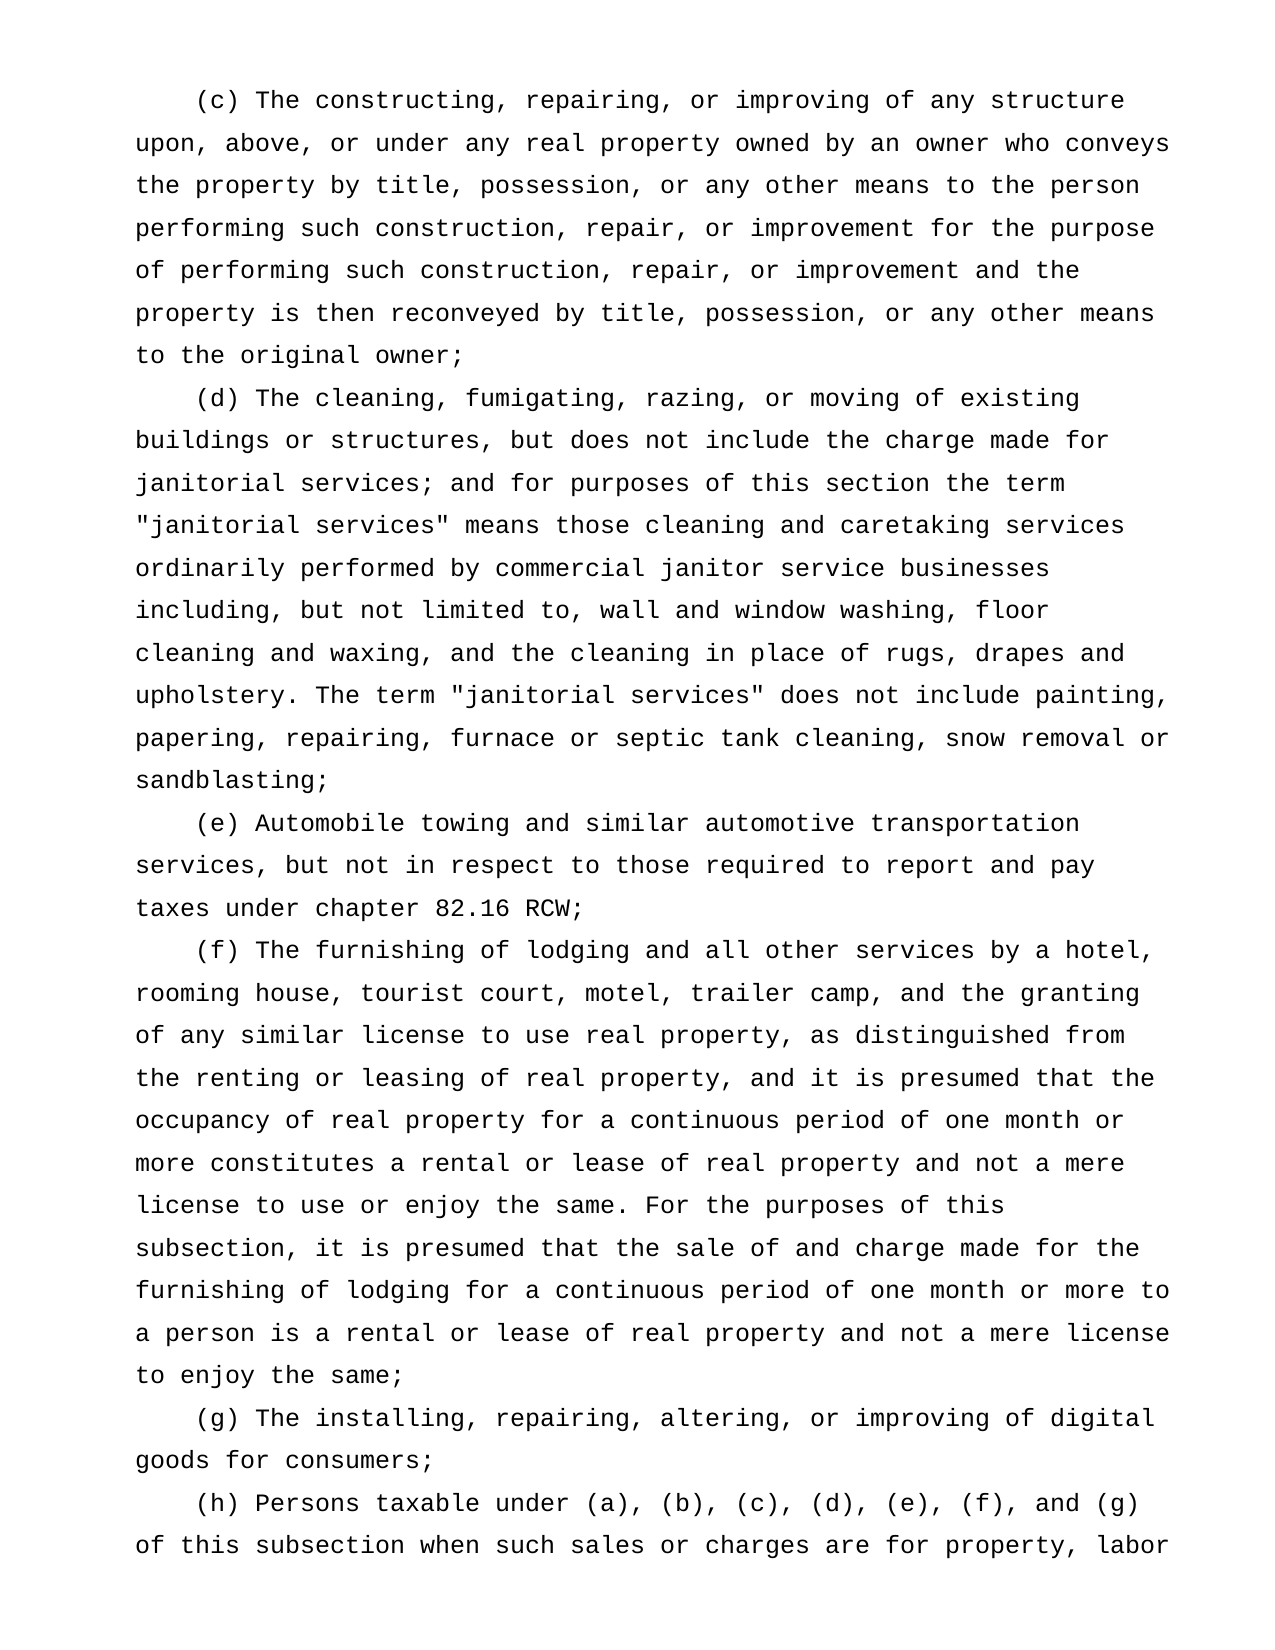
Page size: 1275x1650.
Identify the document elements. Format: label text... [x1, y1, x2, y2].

text (f) The furnishing of lodging and all other services by a hotel, rooming house, tourist court, motel, trailer camp, and the granting of any similar license to use real property, as distinguished from the renting or leasing of real property, and it is presumed that the occupancy of real property for a continuous period of one month or more constitutes a rental or lease of real property and not a mere license to use or enjoy the same. For the purposes of this subsection, it is presumed that the sale of and charge made for the furnishing of lodging for a continuous period of one month or more to a person is a rental or lease of real property and not a mere license to enjoy the same; [135, 925, 1170, 1392]
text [135, 1477, 1170, 1562]
text (e) Automobile towing and similar automotive transportation services, but not in respect to those required to report and pay taxes under chapter 82.16 RCW; [135, 797, 1170, 925]
text (c) The constructing, repairing, or improving of any structure upon, above, or under any real property owned by an owner who conveys the property by title, possession, or any other means to the person performing such construction, repair, or improvement for the purpose of performing such construction, repair, or improvement and the property is then reconveyed by title, possession, or any other means to the original owner; [135, 75, 1170, 372]
text (g) The installing, repairing, altering, or improving of digital goods for consumers; [135, 1392, 1170, 1477]
text (d) The cleaning, fumigating, razing, or moving of existing buildings or structures, but does not include the charge made for janitorial services; and for purposes of this section the term "janitorial services" means those cleaning and caretaking services ordinarily performed by commercial janitor service businesses including, but not limited to, wall and window washing, floor cleaning and waxing, and the cleaning in place of rugs, drapes and upholstery. The term "janitorial services" does not include painting, papering, repairing, furnace or septic tank cleaning, snow removal or sandblasting; [135, 372, 1170, 797]
